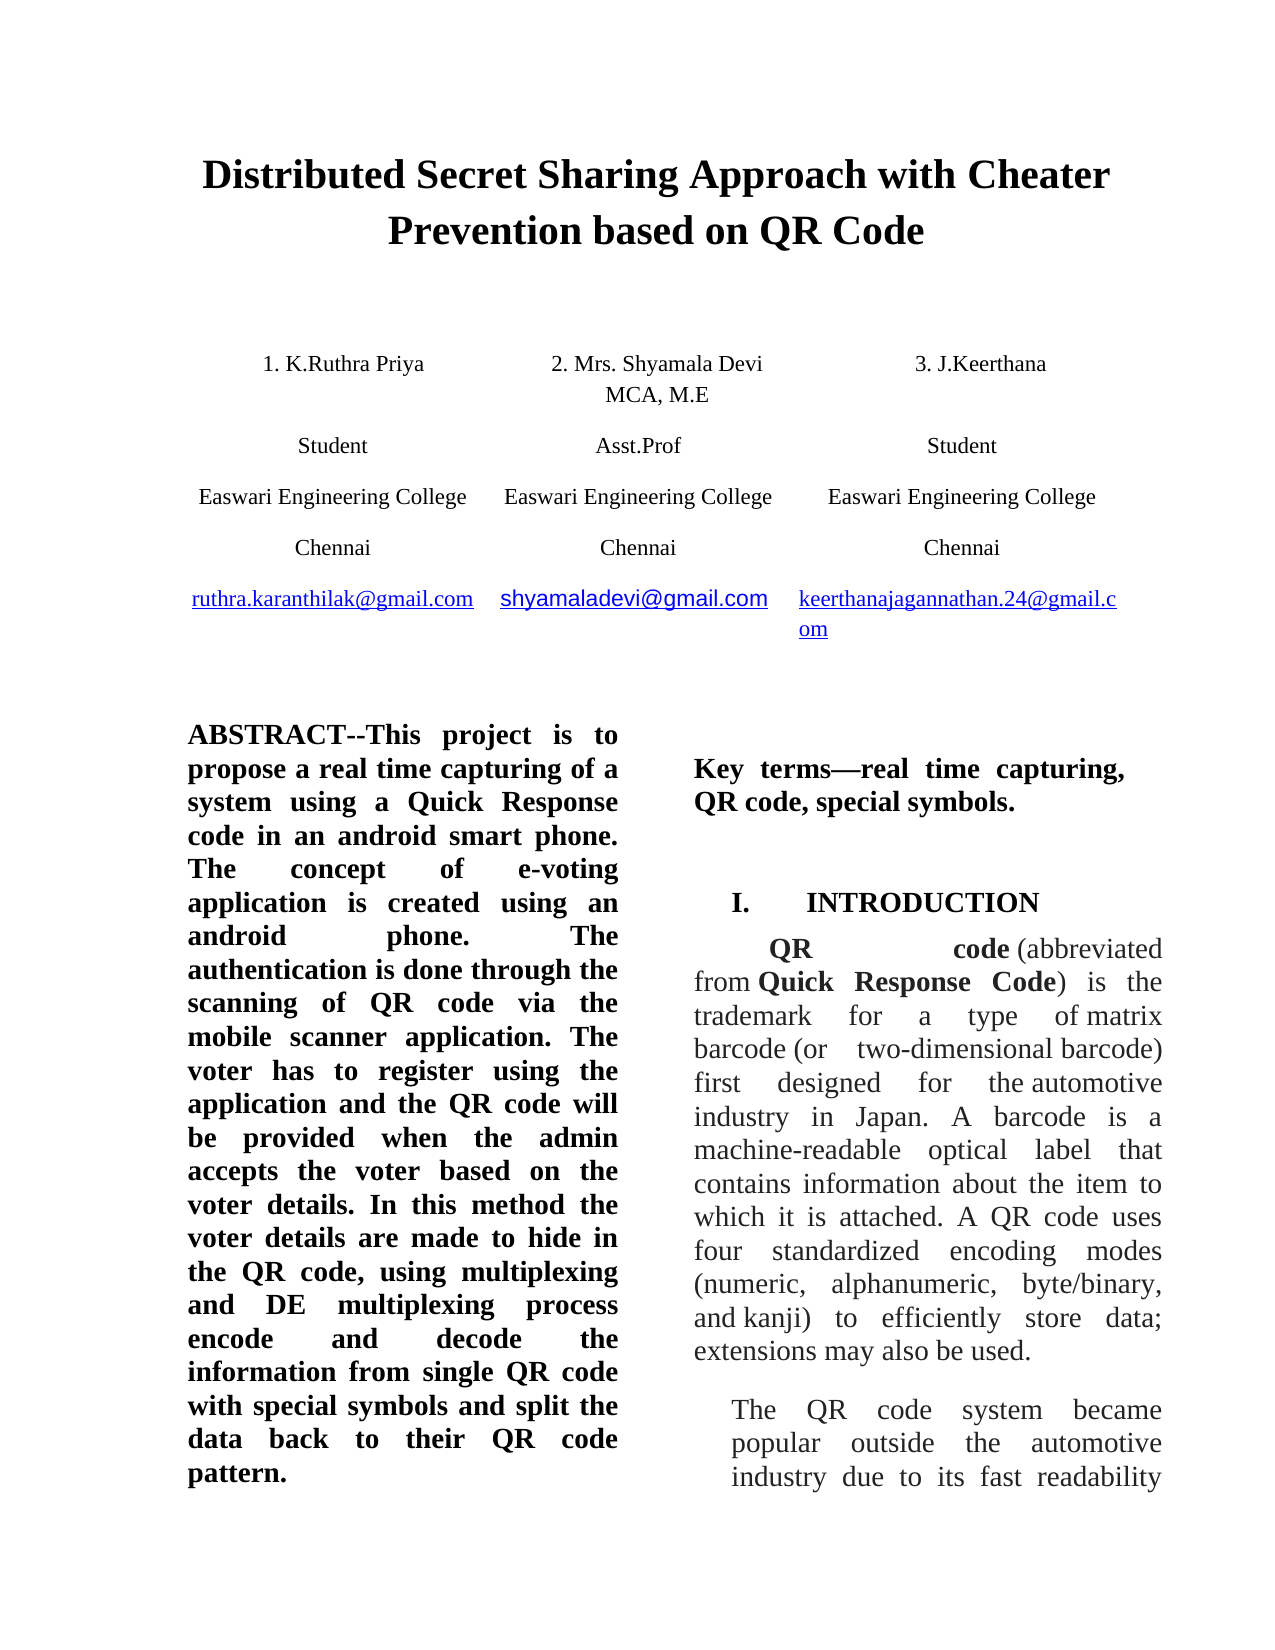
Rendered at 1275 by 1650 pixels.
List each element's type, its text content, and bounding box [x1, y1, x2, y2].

table_cell Easwari Engineering College Chennai [788, 483, 1136, 585]
table_cell ruthra.karanthilak@gmail.com [176, 585, 489, 687]
text Distributed Secret Sharing Approach with Cheater Prevention based on QR Code [187, 150, 1125, 253]
text QR code (abbreviated from Quick Response Code) is the trademark for a type of matrix barcode (or two-dimensional barcode) first designed for the automotive industry in Japan. A barcode is a machine-readable optical label that contains information about the item to which it is attached. A QR code uses four standardized encoding modes (numeric, alphanumeric, byte/binary, and kanji) to efficiently store data; extensions may also be used. [694, 931, 1162, 1367]
table_header 2. Mrs. Shyamala Devi MCA, M.E [489, 351, 787, 432]
table_header 1. K.Ruthra Priya [176, 351, 489, 432]
table_cell Student [176, 432, 489, 483]
list INTRODUCTION [731, 885, 1125, 918]
table_cell Easwari Engineering College Chennai [176, 483, 489, 585]
table_cell Easwari Engineering College Chennai [489, 483, 787, 585]
table_header 3. J.Keerthana [788, 351, 1136, 432]
text ABSTRACT--This project is to propose a real time capturing of a system using a Quick Response code in an android smart phone. The concept of e-voting application is created using an android phone. The authentication is done through the scanning of QR code via the mobile scanner application. The voter has to register using the application and the QR code will be provided when the admin accepts the voter based on the voter details. In this method the voter details are made to hide in the QR code, using multiplexing and DE multiplexing process encode and decode the information from single QR code with special symbols and split the data back to their QR code pattern. [187, 717, 619, 1489]
text Key terms—real time capturing, QR code, special symbols. [694, 751, 1125, 818]
table_cell keerthanajagannathan.24@gmail.com [788, 585, 1136, 687]
table_cell Asst.Prof [489, 432, 787, 483]
table_cell Student [788, 432, 1136, 483]
table_cell shyamaladevi@gmail.com [489, 585, 787, 687]
